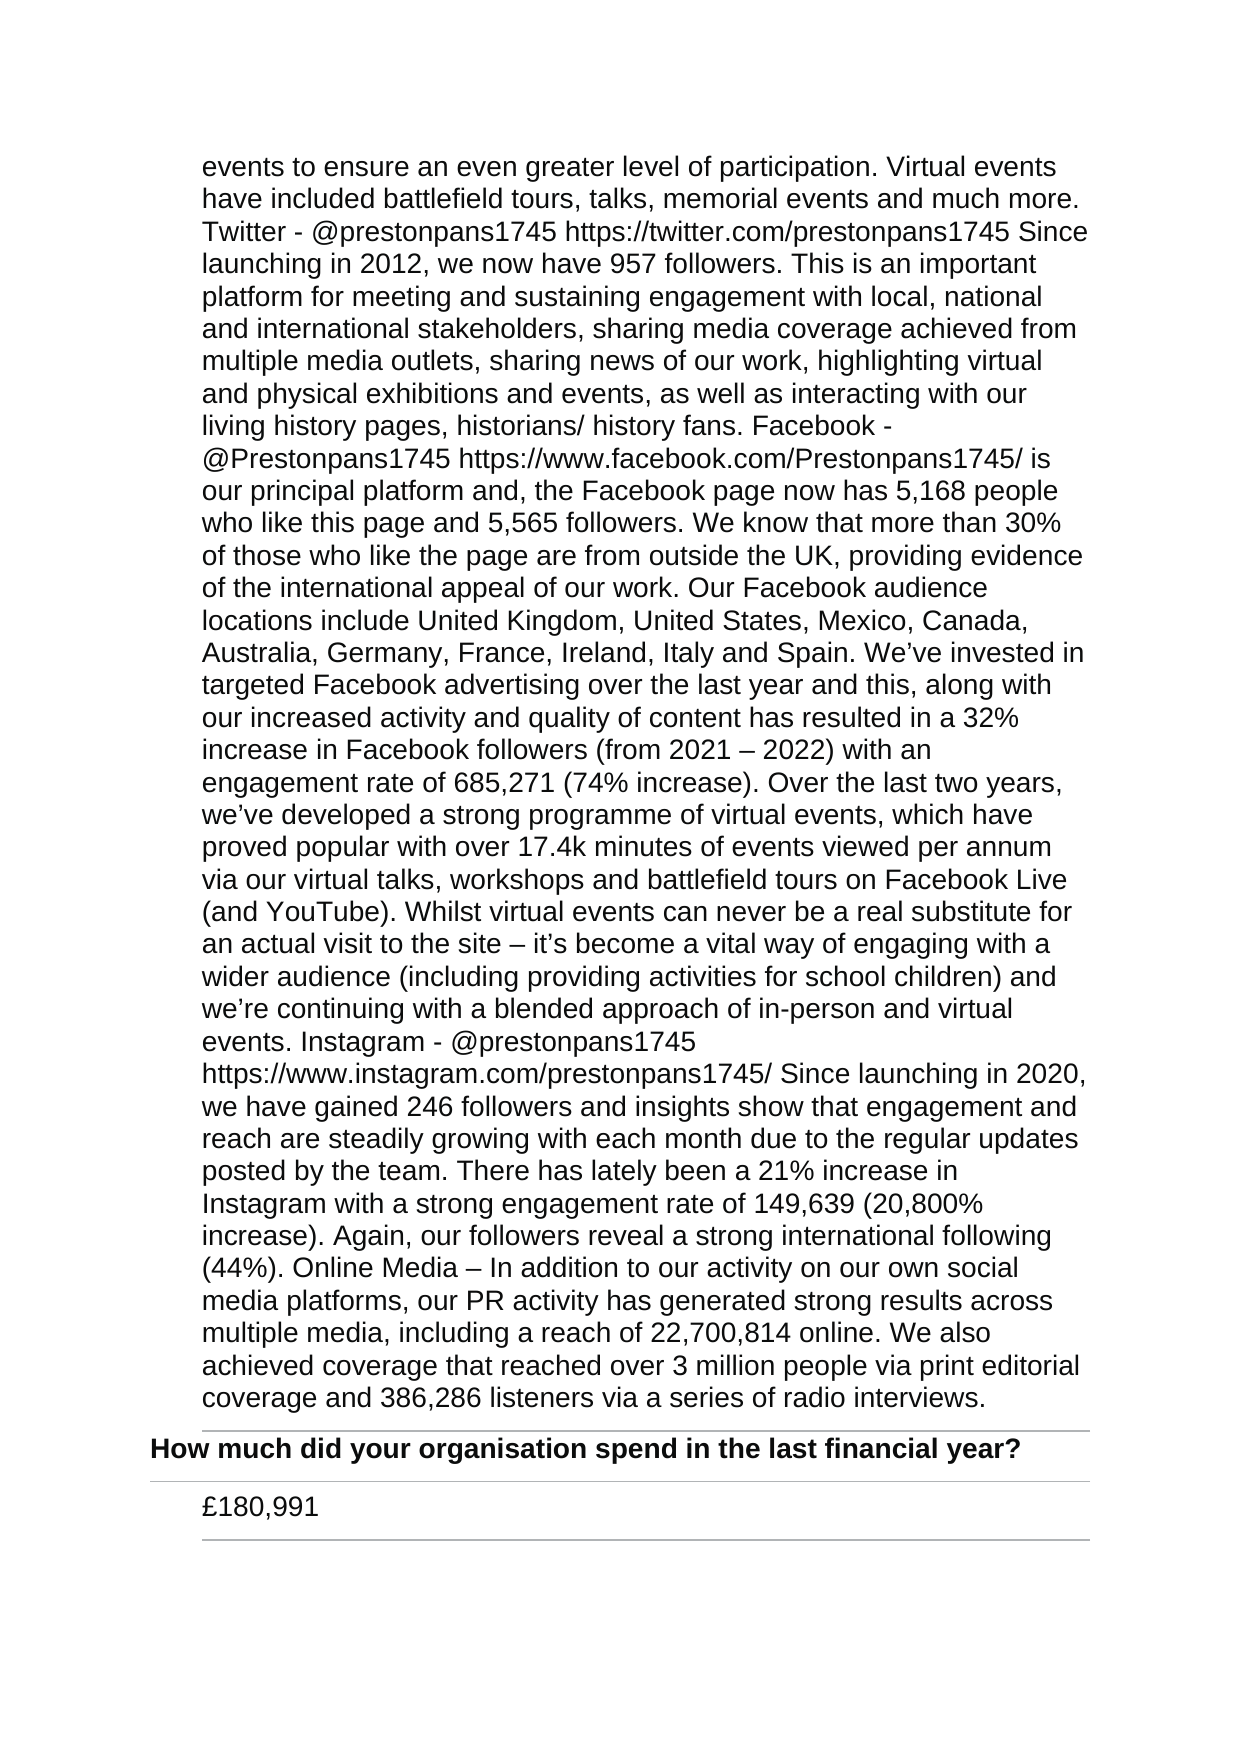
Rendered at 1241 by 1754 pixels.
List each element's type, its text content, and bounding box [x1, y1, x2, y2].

text How much did your organisation spend in the last financial year? [150, 1432, 1090, 1481]
text £180,991 [202, 1490, 1090, 1539]
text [202, 150, 1090, 1430]
